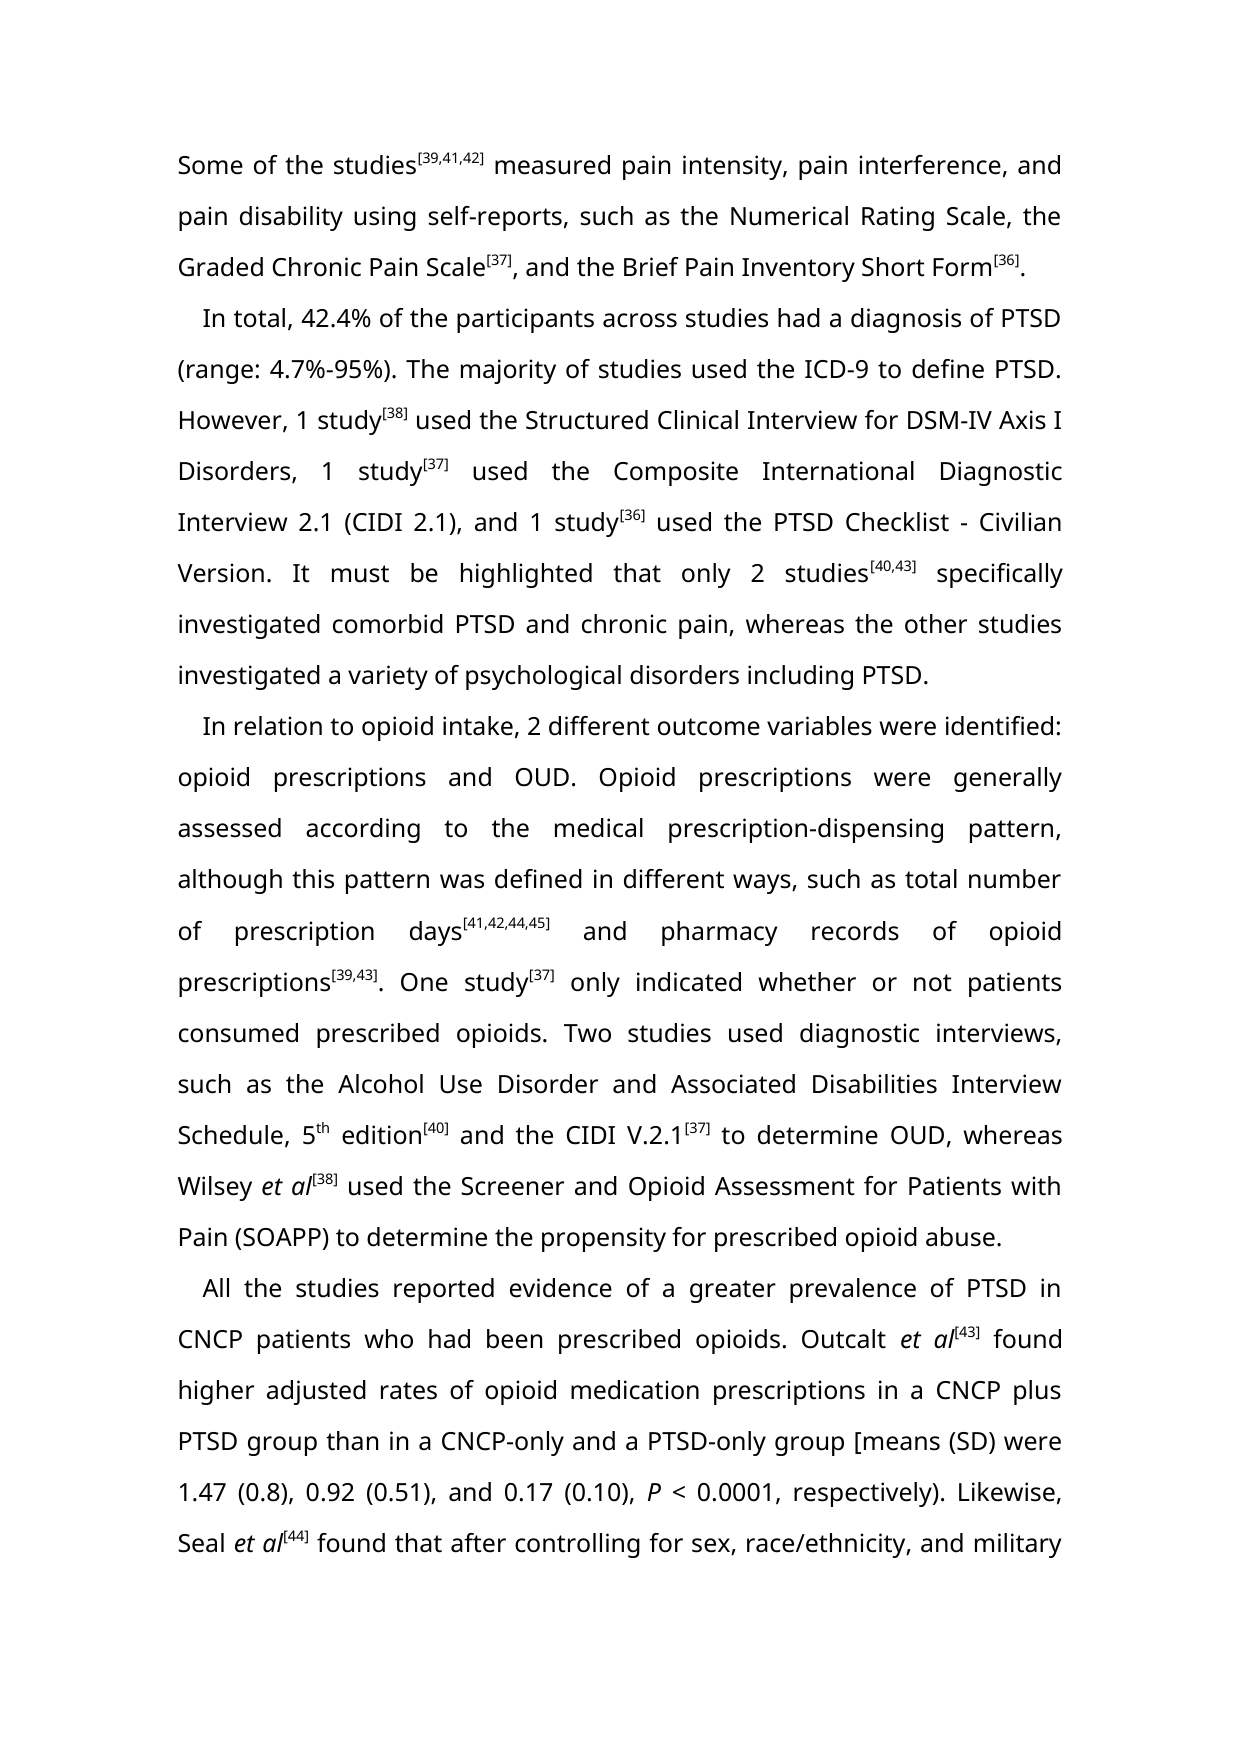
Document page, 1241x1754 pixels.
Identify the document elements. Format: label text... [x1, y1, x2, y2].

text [177, 148, 1063, 284]
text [177, 1271, 1063, 1560]
text In relation to opioid intake, 2 different outcome variables were identified: opioid prescriptions and OUD. Opioid prescriptions were generally assessed according to the medical prescription-dispensing pattern, although this pattern was defined in different ways, such as total number of prescription days[41,42,44,45] and pharmacy records of opioid prescriptions[39,43]. One study[37] only indicated whether or not patients consumed prescribed opioids. Two studies used diagnostic interviews, such as the Alcohol Use Disorder and Associated Disabilities Interview Schedule, 5th edition[40] and the CIDI V.2.1[37] to determine OUD, whereas Wilsey et al[38] used the Screener and Opioid Assessment for Patients with Pain (SOAPP) to determine the propensity for prescribed opioid abuse. [177, 709, 1063, 1253]
text In total, 42.4% of the participants across studies had a diagnosis of PTSD (range: 4.7%-95%). The majority of studies used the ICD-9 to define PTSD. However, 1 study[38] used the Structured Clinical Interview for DSM-IV Axis I Disorders, 1 study[37] used the Composite International Diagnostic Interview 2.1 (CIDI 2.1), and 1 study[36] used the PTSD Checklist - Civilian Version. It must be highlighted that only 2 studies[40,43] specifically investigated comorbid PTSD and chronic pain, whereas the other studies investigated a variety of psychological disorders including PTSD. [177, 301, 1063, 692]
